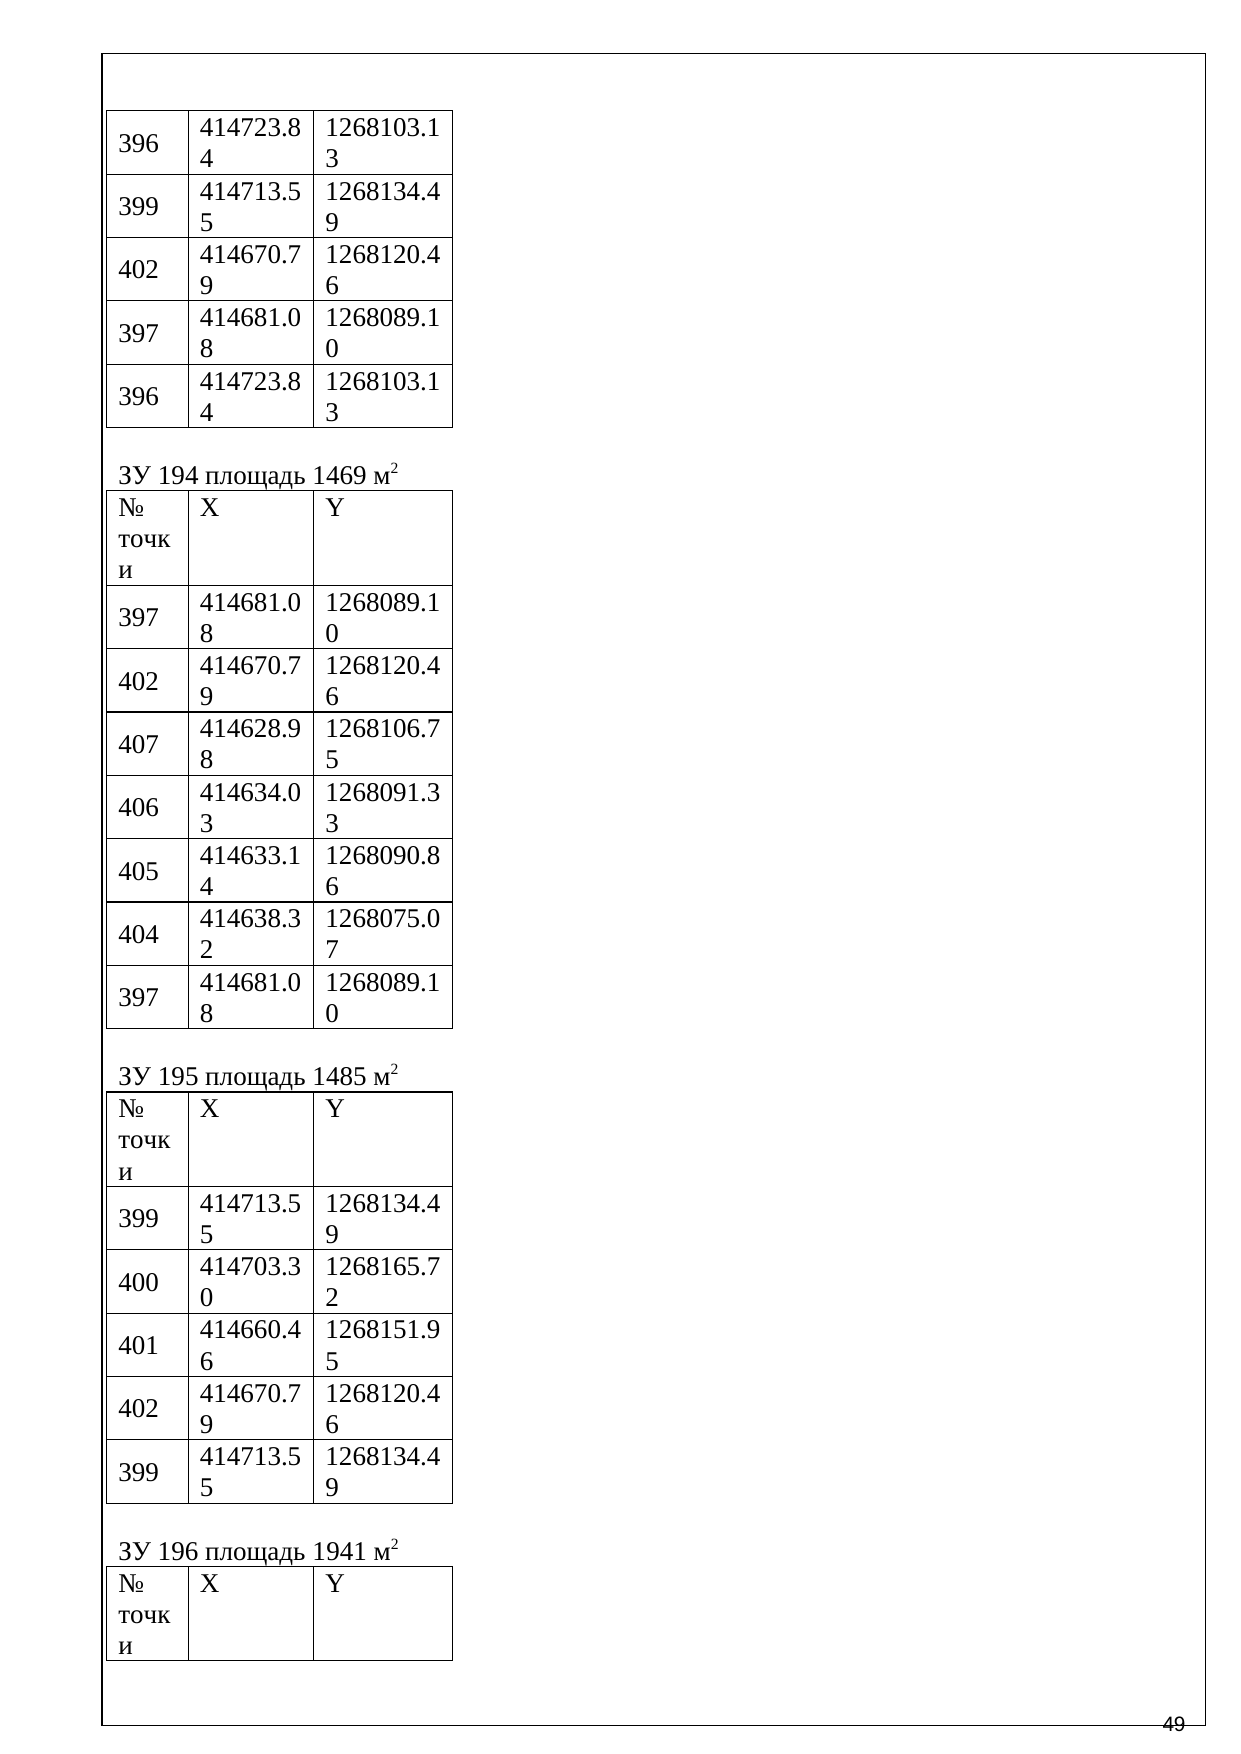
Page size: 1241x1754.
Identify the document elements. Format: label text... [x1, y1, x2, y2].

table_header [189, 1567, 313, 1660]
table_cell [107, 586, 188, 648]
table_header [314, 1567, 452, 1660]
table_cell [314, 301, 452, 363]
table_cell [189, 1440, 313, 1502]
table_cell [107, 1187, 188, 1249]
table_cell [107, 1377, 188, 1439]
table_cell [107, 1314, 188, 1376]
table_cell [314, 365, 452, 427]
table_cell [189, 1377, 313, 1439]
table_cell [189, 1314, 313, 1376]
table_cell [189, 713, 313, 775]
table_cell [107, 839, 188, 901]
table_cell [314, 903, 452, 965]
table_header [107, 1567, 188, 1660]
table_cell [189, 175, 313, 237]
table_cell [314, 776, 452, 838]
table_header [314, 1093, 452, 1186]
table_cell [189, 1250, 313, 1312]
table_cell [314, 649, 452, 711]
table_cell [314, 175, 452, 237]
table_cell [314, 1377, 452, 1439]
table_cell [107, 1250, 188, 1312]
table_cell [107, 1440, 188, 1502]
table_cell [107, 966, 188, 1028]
text ЗУ 196 площадь 1941 м2 [118, 1535, 1185, 1566]
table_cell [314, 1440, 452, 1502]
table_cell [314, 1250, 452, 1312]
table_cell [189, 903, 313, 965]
text ЗУ 194 площадь 1469 м2 [118, 459, 1185, 490]
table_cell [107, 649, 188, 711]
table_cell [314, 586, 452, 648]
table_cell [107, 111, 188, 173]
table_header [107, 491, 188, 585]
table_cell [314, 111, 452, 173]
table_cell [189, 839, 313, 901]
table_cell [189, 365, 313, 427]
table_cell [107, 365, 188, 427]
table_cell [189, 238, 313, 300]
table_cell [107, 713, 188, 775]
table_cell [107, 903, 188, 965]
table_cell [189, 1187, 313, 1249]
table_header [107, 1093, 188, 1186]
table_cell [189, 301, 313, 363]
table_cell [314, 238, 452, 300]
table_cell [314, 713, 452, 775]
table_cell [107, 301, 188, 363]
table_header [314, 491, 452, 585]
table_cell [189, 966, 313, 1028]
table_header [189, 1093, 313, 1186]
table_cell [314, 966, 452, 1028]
text ЗУ 195 площадь 1485 м2 [118, 1060, 1185, 1091]
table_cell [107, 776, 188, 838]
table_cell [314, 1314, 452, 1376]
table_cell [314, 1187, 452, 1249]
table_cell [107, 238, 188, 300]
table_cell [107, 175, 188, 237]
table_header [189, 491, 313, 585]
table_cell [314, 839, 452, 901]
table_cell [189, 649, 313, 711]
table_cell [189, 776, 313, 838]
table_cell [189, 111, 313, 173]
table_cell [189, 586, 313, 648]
